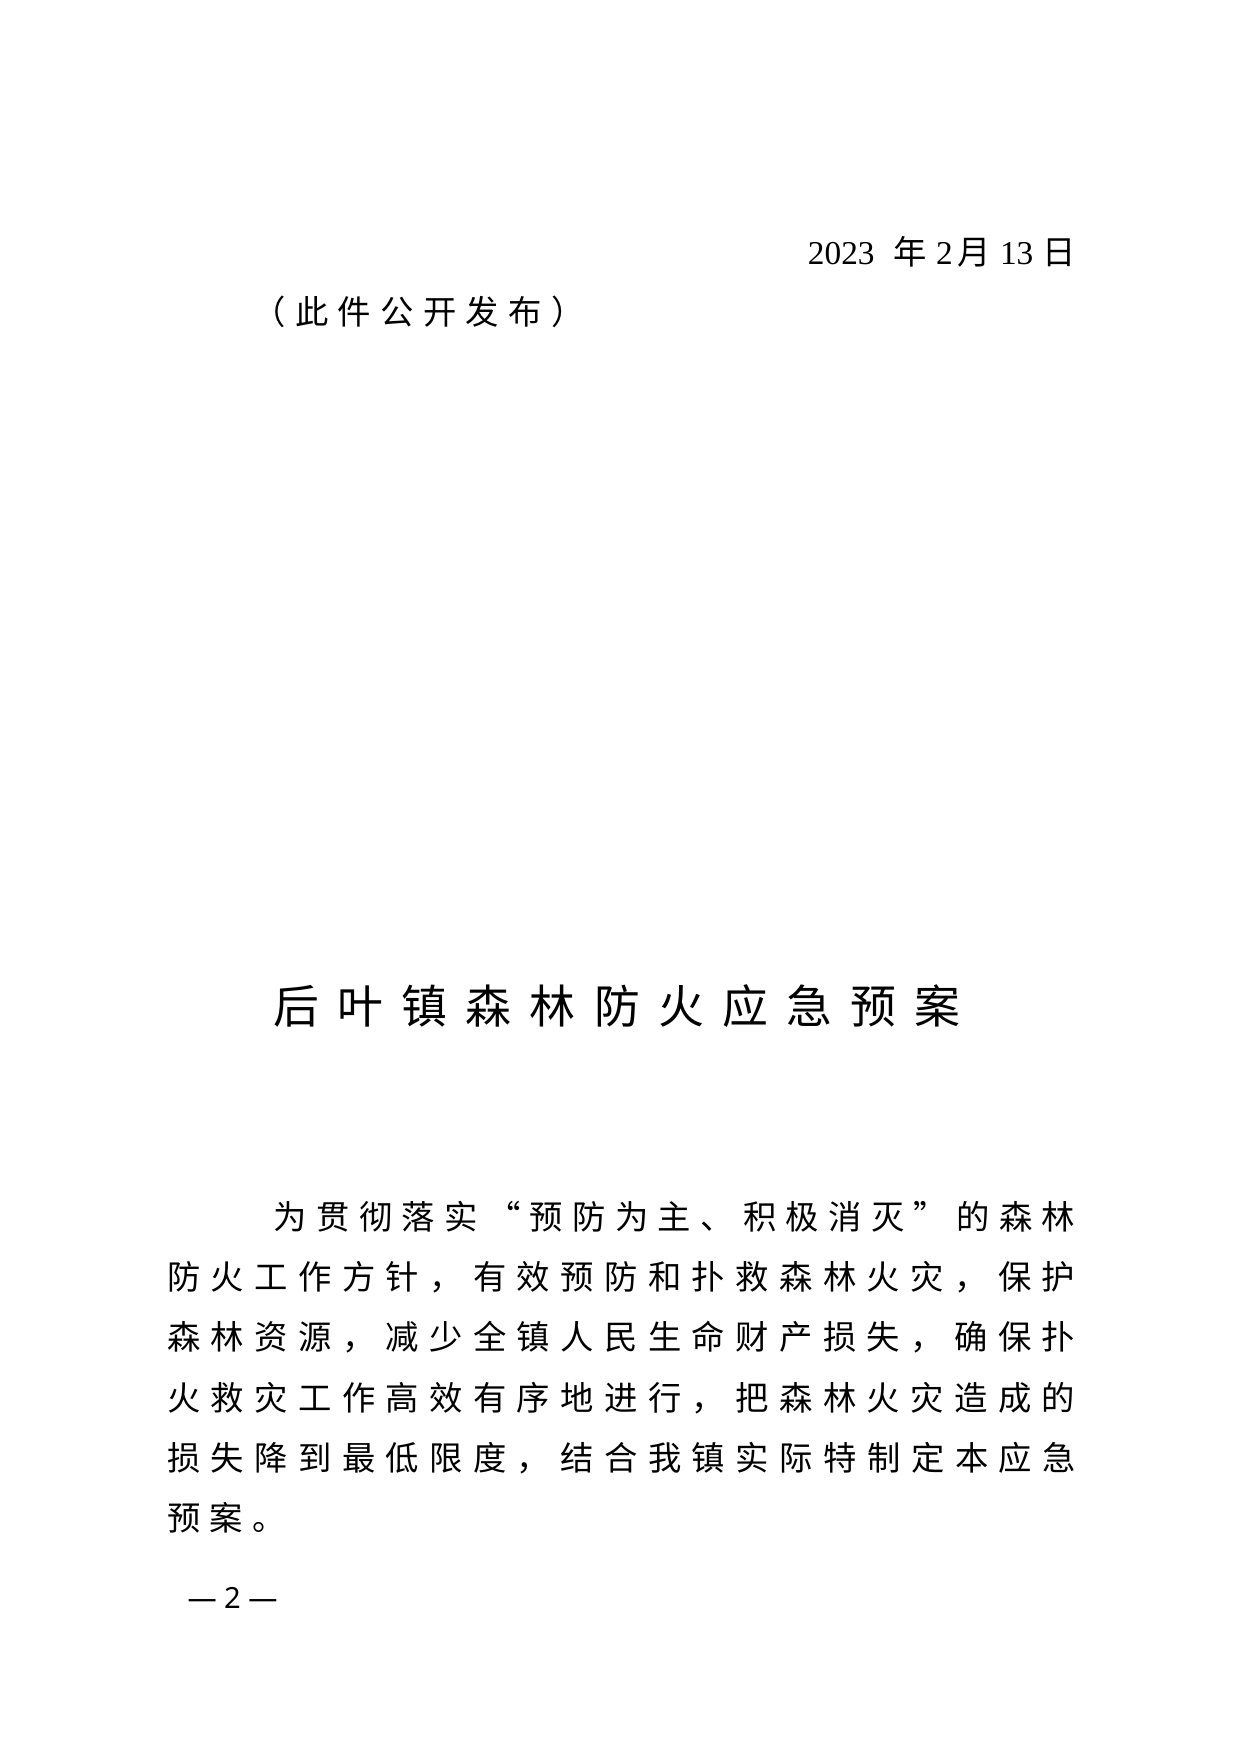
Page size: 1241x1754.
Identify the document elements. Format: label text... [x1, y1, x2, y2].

text （此件公开发布） [167, 280, 1085, 340]
text 后叶镇森林防火应急预案 [167, 943, 1085, 1064]
text 为贯彻落实“预防为主、积极消灭”的森林防火工作方针，有效预防和扑救森林火灾，保护森林资源，减少全镇人民生命财产损失，确保扑火救灾工作高效有序地进行，把森林火灾造成的损失降到最低限度，结合我镇实际特制定本应急预案。 [167, 1184, 1085, 1546]
text 2023年2月13日 [210, 219, 1085, 280]
